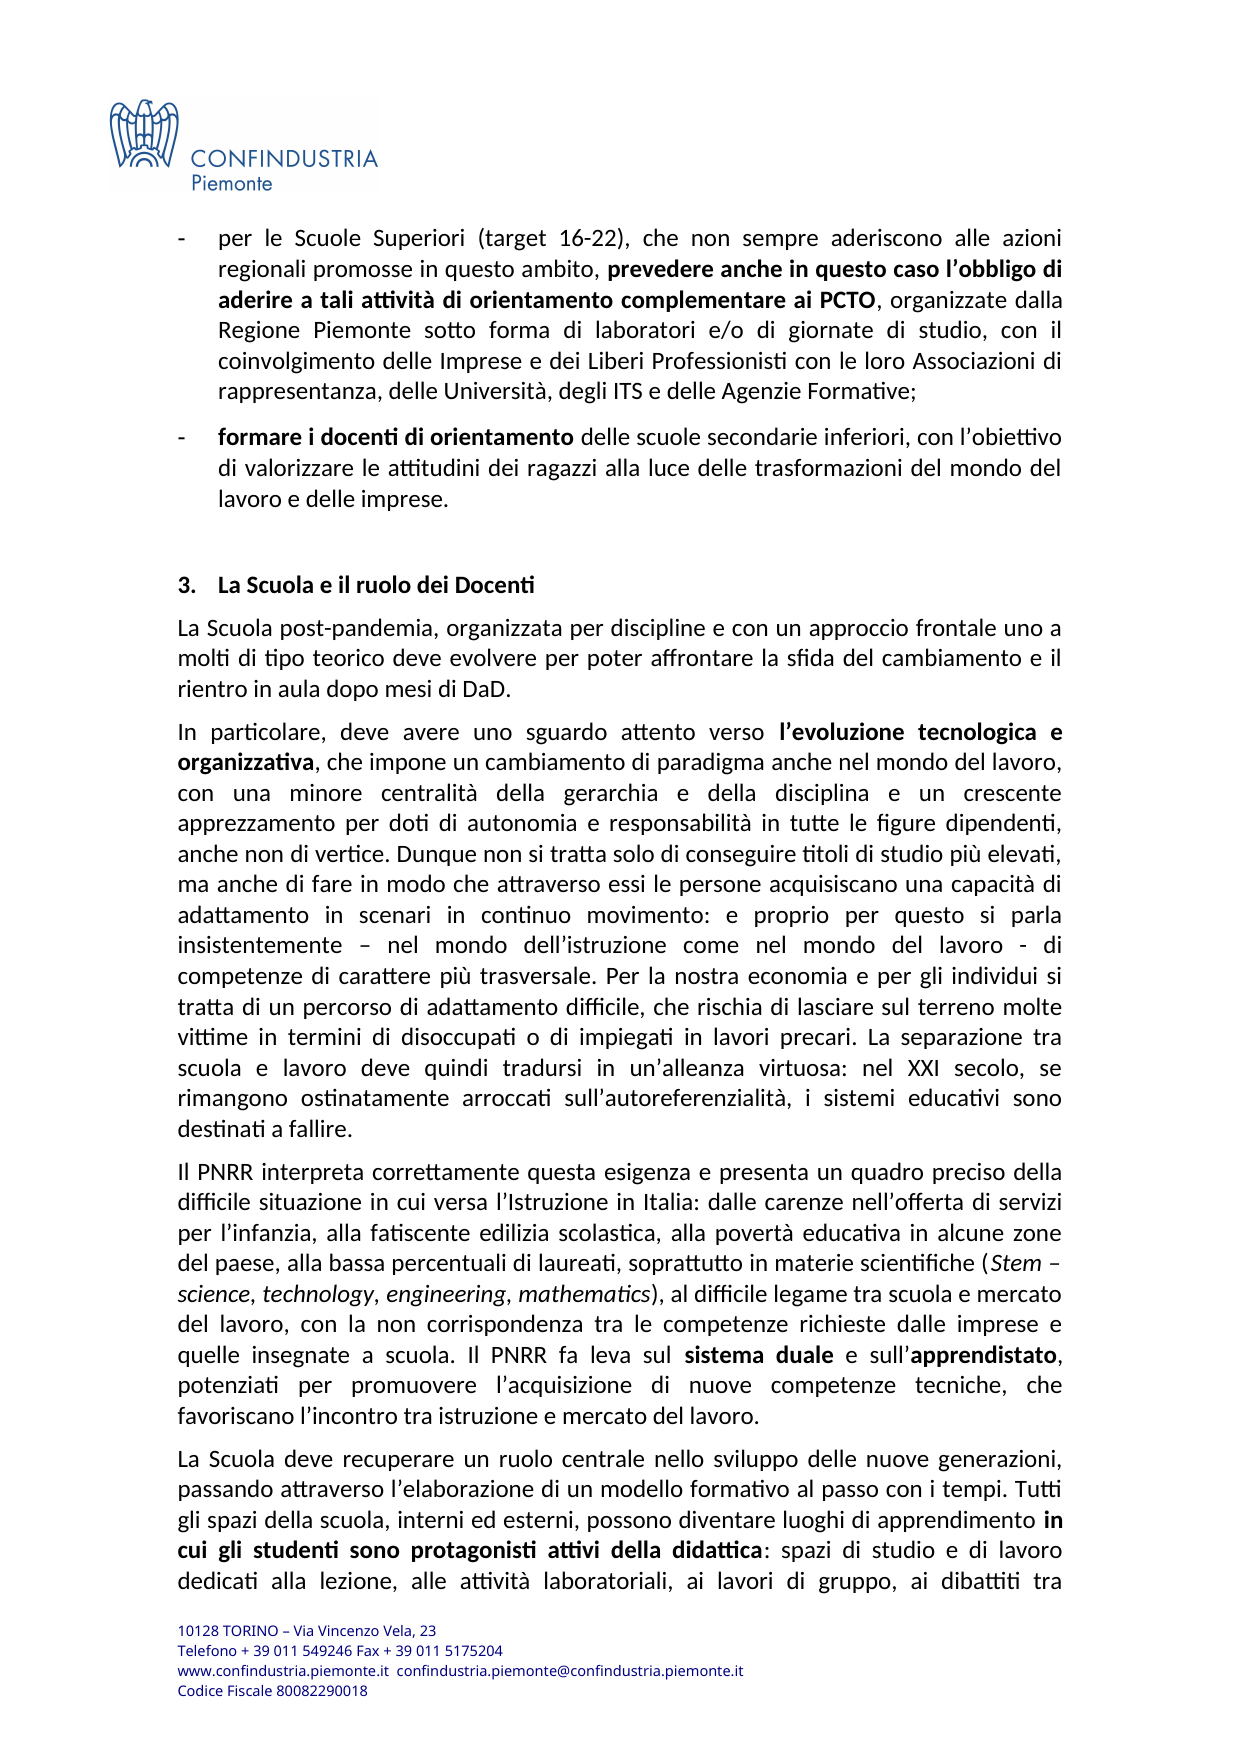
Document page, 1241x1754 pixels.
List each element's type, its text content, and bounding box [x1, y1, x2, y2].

list per le Scuole Superiori (target 16-22), che non sempre aderiscono alle azioni regionali promosse in questo ambito, prevedere anche in questo caso l’obbligo di aderire a tali attività di orientamento complementare ai PCTO, organizzate dalla Regione Piemonte sotto forma di laboratori e/o di giornate di studio, con il coinvolgimento delle Imprese e dei Liberi Professionisti con le loro Associazioni di rappresentanza, delle Università, degli ITS e delle Agenzie Formative; [177, 219, 1063, 406]
list La Scuola e il ruolo dei Docenti [177, 569, 1063, 599]
text La Scuola post-pandemia, organizzata per discipline e con un approccio frontale uno a molti di tipo teorico deve evolvere per poter affrontare la sfida del cambiamento e il rientro in aula dopo mesi di DaD. [177, 612, 1063, 703]
list formare i docenti di orientamento delle scuole secondarie inferiori, con l’obiettivo di valorizzare le attitudini dei ragazzi alla luce delle trasformazioni del mondo del lavoro e delle imprese. [177, 418, 1063, 513]
text In particolare, deve avere uno sguardo attento verso l’evoluzione tecnologica e organizzativa, che impone un cambiamento di paradigma anche nel mondo del lavoro, con una minore centralità della gerarchia e della disciplina e un crescente apprezzamento per doti di autonomia e responsabilità in tutte le figure dipendenti, anche non di vertice. Dunque non si tratta solo di conseguire titoli di studio più elevati, ma anche di fare in modo che attraverso essi le persone acquisiscano una capacità di adattamento in scenari in continuo movimento: e proprio per questo si parla insistentemente – nel mondo dell’istruzione come nel mondo del lavoro - di competenze di carattere più trasversale. Per la nostra economia e per gli individui si tratta di un percorso di adattamento difficile, che rischia di lasciare sul terreno molte vittime in termini di disoccupati o di impiegati in lavori precari. La separazione tra scuola e lavoro deve quindi tradursi in un’alleanza virtuosa: nel XXI secolo, se rimangono ostinatamente arroccati sull’autoreferenzialità, i sistemi educativi sono destinati a fallire. [177, 716, 1063, 1143]
text Il PNRR interpreta correttamente questa esigenza e presenta un quadro preciso della difficile situazione in cui versa l’Istruzione in Italia: dalle carenze nell’offerta di servizi per l’infanzia, alla fatiscente edilizia scolastica, alla povertà educativa in alcune zone del paese, alla bassa percentuali di laureati, soprattutto in materie scientifiche (Stem – science, technology, engineering, mathematics), al difficile legame tra scuola e mercato del lavoro, con la non corrispondenza tra le competenze richieste dalle imprese e quelle insegnate a scuola. Il PNRR fa leva sul sistema duale e sull’apprendistato, potenziati per promuovere l’acquisizione di nuove competenze tecniche, che favoriscano l’incontro tra istruzione e mercato del lavoro. [177, 1156, 1063, 1431]
picture [107, 94, 381, 194]
